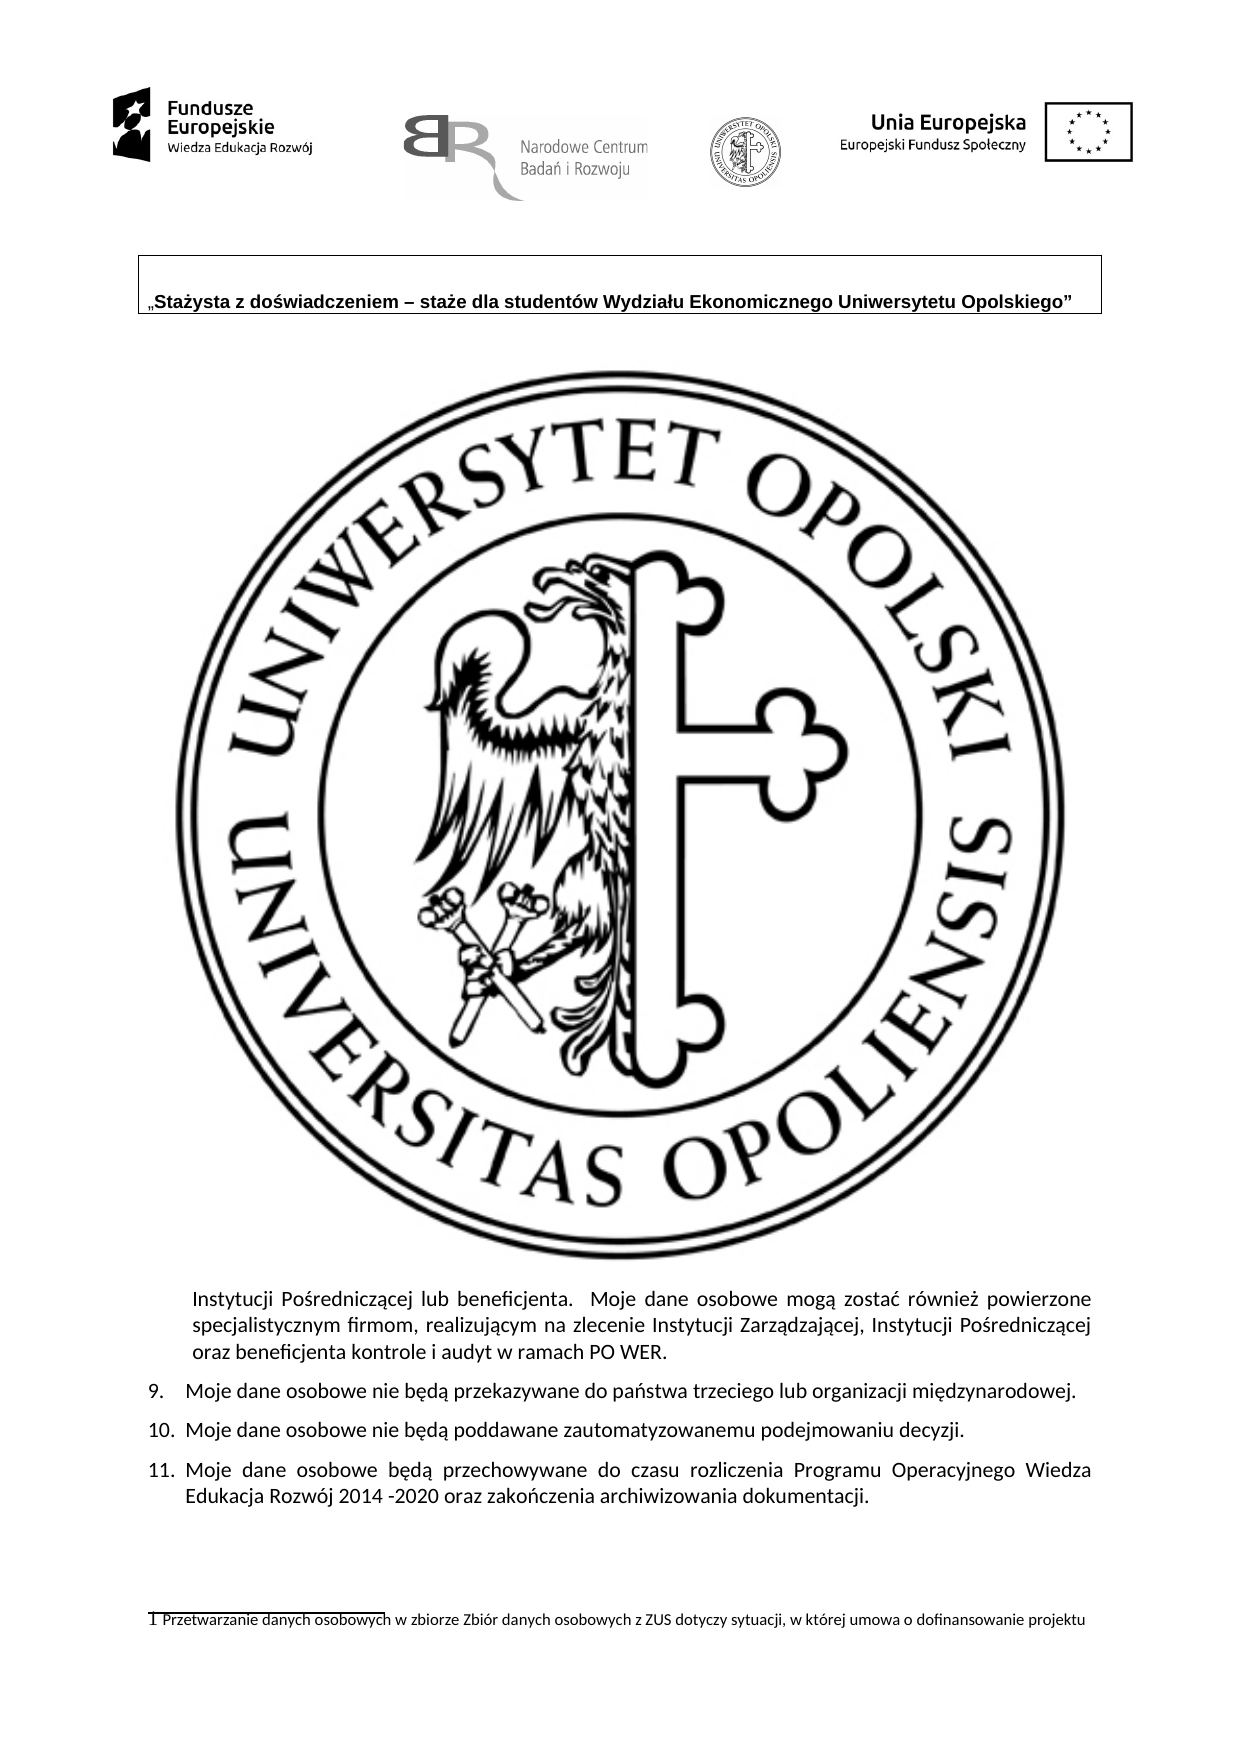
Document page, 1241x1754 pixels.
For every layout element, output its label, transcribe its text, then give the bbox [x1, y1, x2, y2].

picture [95, 68, 330, 180]
picture [821, 82, 1152, 181]
list Moje dane osobowe nie będą poddawane zautomatyzowanemu podejmowaniu decyzji. [148, 1417, 1092, 1443]
list Moje dane osobowe będą przechowywane do czasu rozliczenia Programu Operacyjnego Wiedza Edukacja Rozwój 2014 -2020 oraz zakończenia archiwizowania dokumentacji. [148, 1456, 1092, 1509]
picture [708, 115, 783, 189]
list Moje dane osobowe nie będą przekazywane do państwa trzeciego lub organizacji międzynarodowej. [148, 1377, 1092, 1404]
picture [403, 115, 648, 201]
text Moje dane osobowe zostały powierzone do przetwarzania Instytucji Pośredniczącej - Narodowe Centrum Badań i Rozwoju, ul Nowogrodzka 47a, 00 - 695 Warszawa (nazwa i adres właściwej Instytucji Pośredniczącej), beneficjentowi realizującemu projekt - Uniwersytet Opolski, plac Kopernika 11a, 45 - 040 Opole (nazwa i adres beneficjenta) oraz podmiotom, które na zlecenie beneficjenta uczestniczą w realizacji projektu - ………………………………………………………………………………… ………………………………………………. (nazwa i adres ww. podmiotów). Moje dane osobowe mogą zostać przekazane podmiotom realizującym badania ewaluacyjne na zlecenie Instytucji Zarządzającej, Instytucji Pośredniczącej lub beneficjenta. Moje dane osobowe mogą zostać również powierzone specjalistycznym firmom, realizującym na zlecenie Instytucji Zarządzającej, Instytucji Pośredniczącej oraz beneficjenta kontrole i audyt w ramach PO WER. [192, 1286, 1092, 1365]
picture [147, 342, 1094, 1286]
